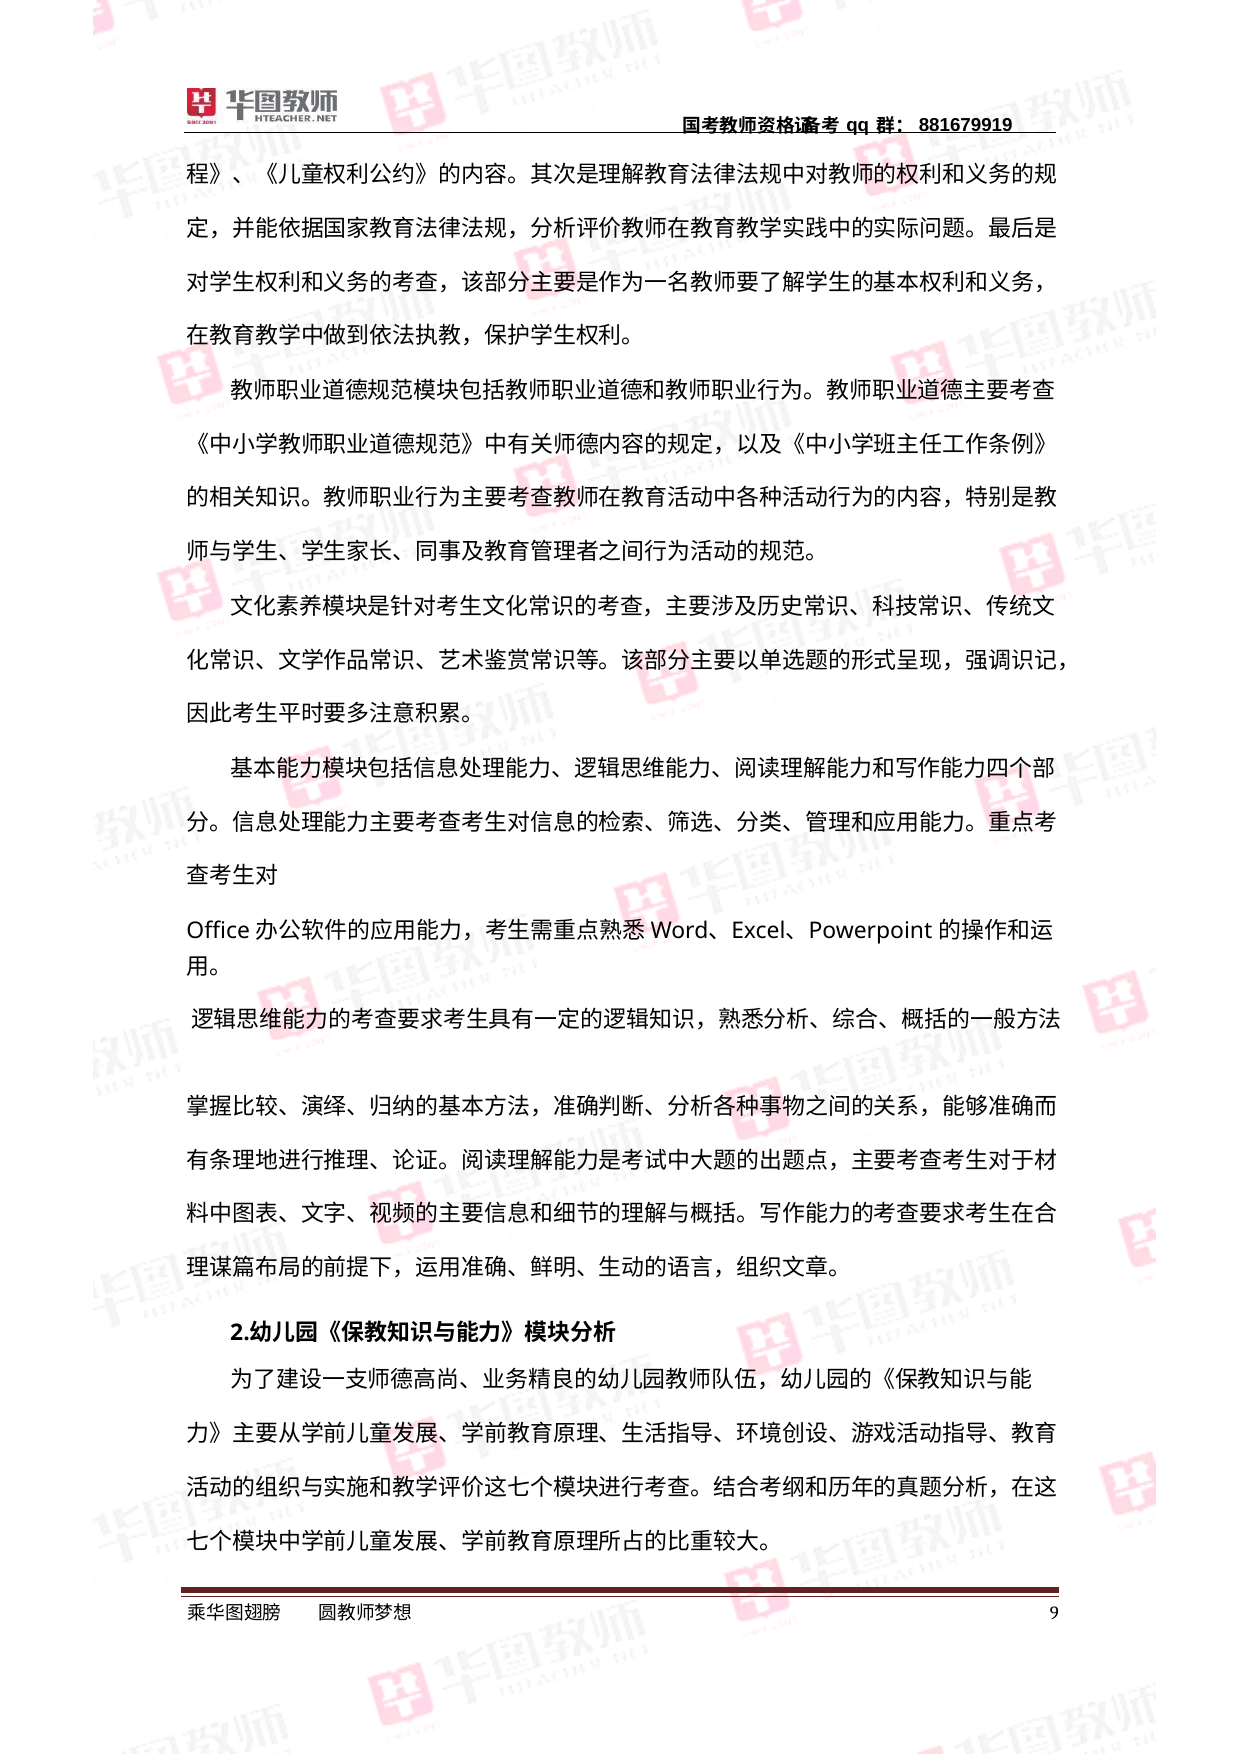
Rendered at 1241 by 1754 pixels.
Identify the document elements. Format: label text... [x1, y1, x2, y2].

text 文化素养模块是针对考生文化常识的考查，主要涉及历史常识、科技常识、传统文化常识、文学作品常识、艺术鉴赏常识等。该部分主要以单选题的形式呈现，强调识记，因此考生平时要多注意积累。 [186, 588, 1062, 728]
text 教师职业道德规范模块包括教师职业道德和教师职业行为。教师职业道德主要考查《中小学教师职业道德规范》中有关师德内容的规定，以及《中小学班主任工作条例》的相关知识。教师职业行为主要考查教师在教育活动中各种活动行为的内容，特别是教师与学生、学生家长、同事及教育管理者之间行为活动的规范。 [186, 372, 1062, 566]
subtitle 2.幼儿园《保教知识与能力》模块分析 [230, 1314, 1062, 1347]
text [186, 156, 1062, 350]
text 基本能力模块包括信息处理能力、逻辑思维能力、阅读理解能力和写作能力四个部分。信息处理能力主要考查考生对信息的检索、筛选、分类、管理和应用能力。重点考查考生对 [186, 750, 1062, 891]
text 为了建设一支师德高尚、业务精良的幼儿园教师队伍，幼儿园的《保教知识与能力》主要从学前儿童发展、学前教育原理、生活指导、环境创设、游戏活动指导、教育活动的组织与实施和教学评价这七个模块进行考查。结合考纲和历年的真题分析，在这七个模块中学前儿童发展、学前教育原理所占的比重较大。 [186, 1361, 1062, 1556]
text Office 办公软件的应用能力，考生需重点熟悉 Word、Excel、Powerpoint 的操作和运用。 [186, 912, 1062, 981]
text 掌握比较、演绎、归纳的基本方法，准确判断、分析各种事物之间的关系，能够准确而有条理地进行推理、论证。阅读理解能力是考试中大题的出题点，主要考查考生对于材料中图表、文字、视频的主要信息和细节的理解与概括。写作能力的考查要求考生在合理谋篇布局的前提下，运用准确、鲜明、生动的语言，组织文章。 [186, 1088, 1062, 1282]
text 逻辑思维能力的考查要求考生具有一定的逻辑知识，熟悉分析、综合、概括的一般方法； [188, 1001, 1062, 1068]
picture [187, 88, 337, 124]
